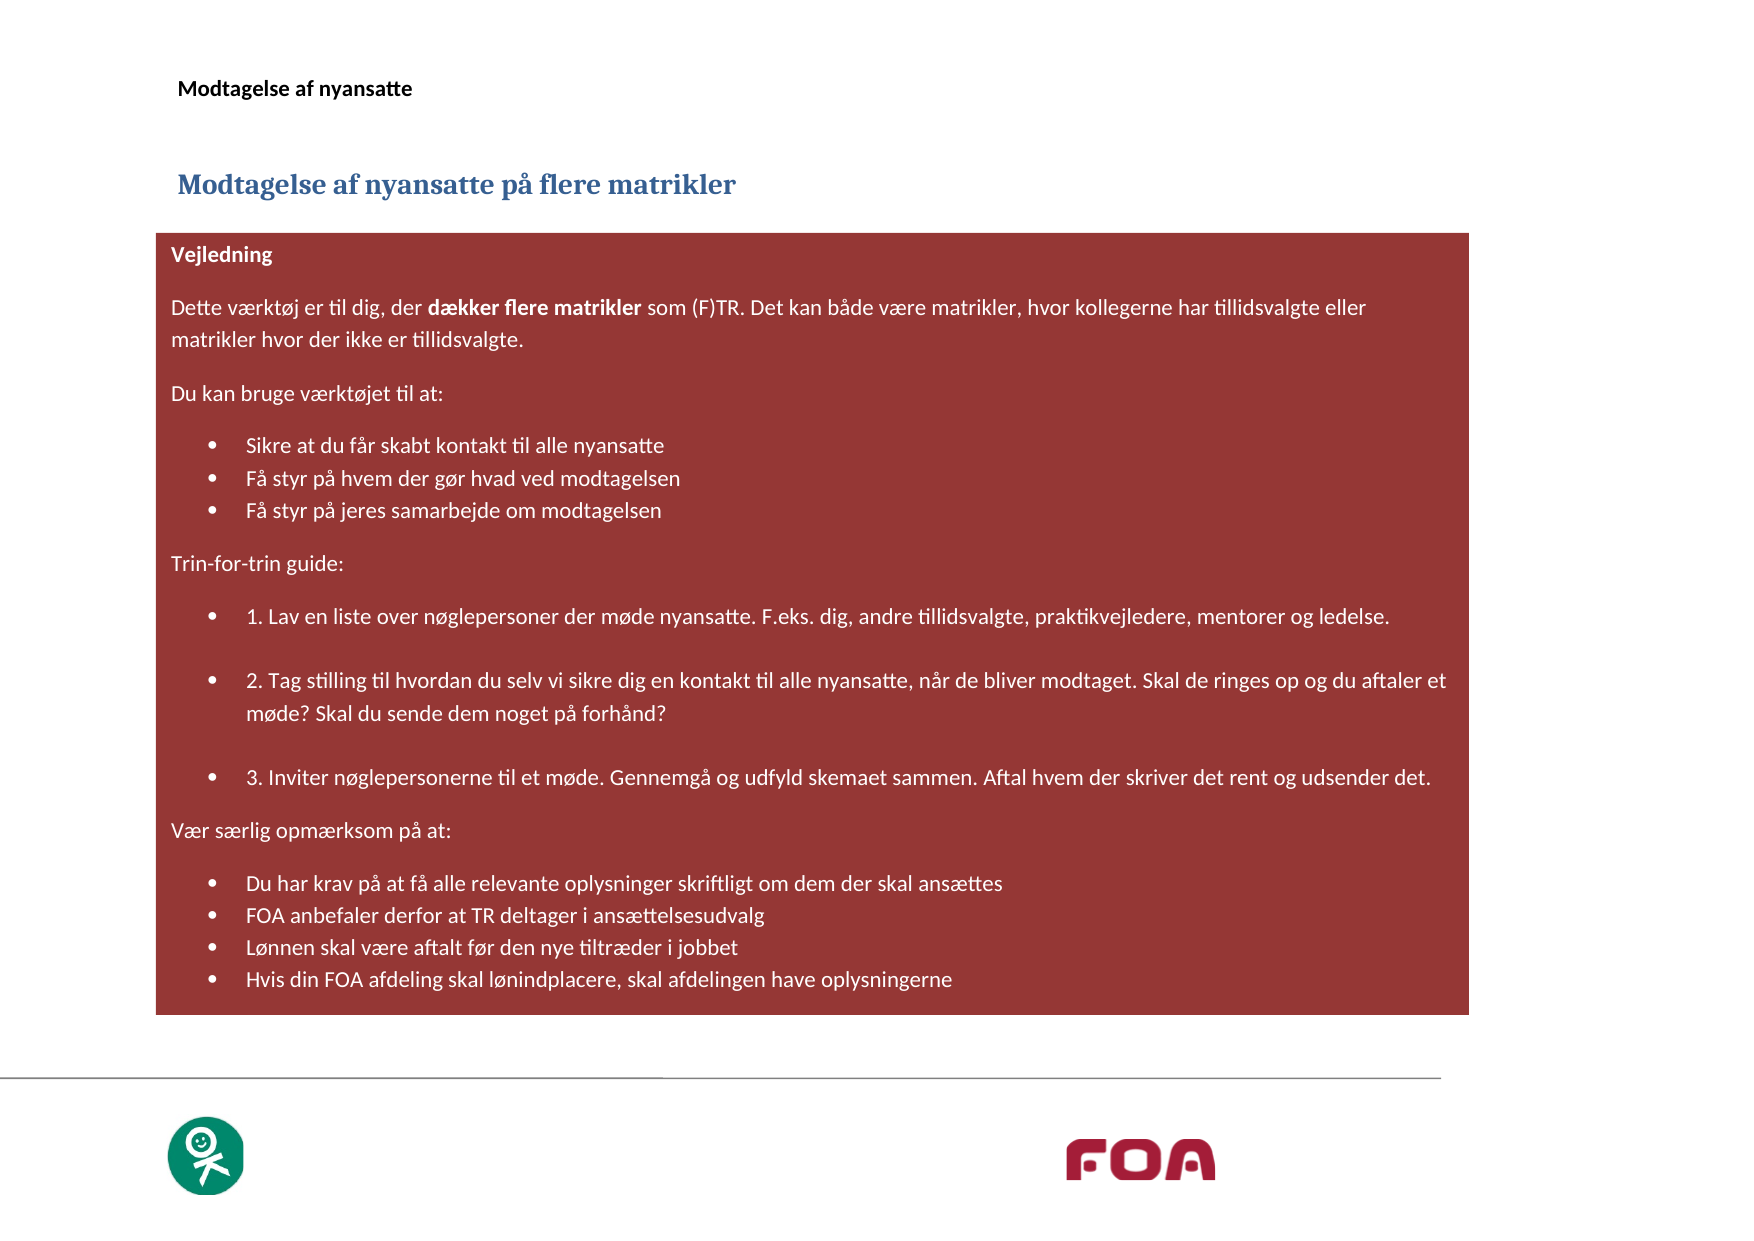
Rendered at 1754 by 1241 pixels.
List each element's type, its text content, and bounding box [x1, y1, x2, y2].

subtitle Modtagelse af nyansatte på flere matrikler [177, 168, 1577, 202]
picture [1065, 1139, 1216, 1180]
picture [165, 1114, 243, 1193]
